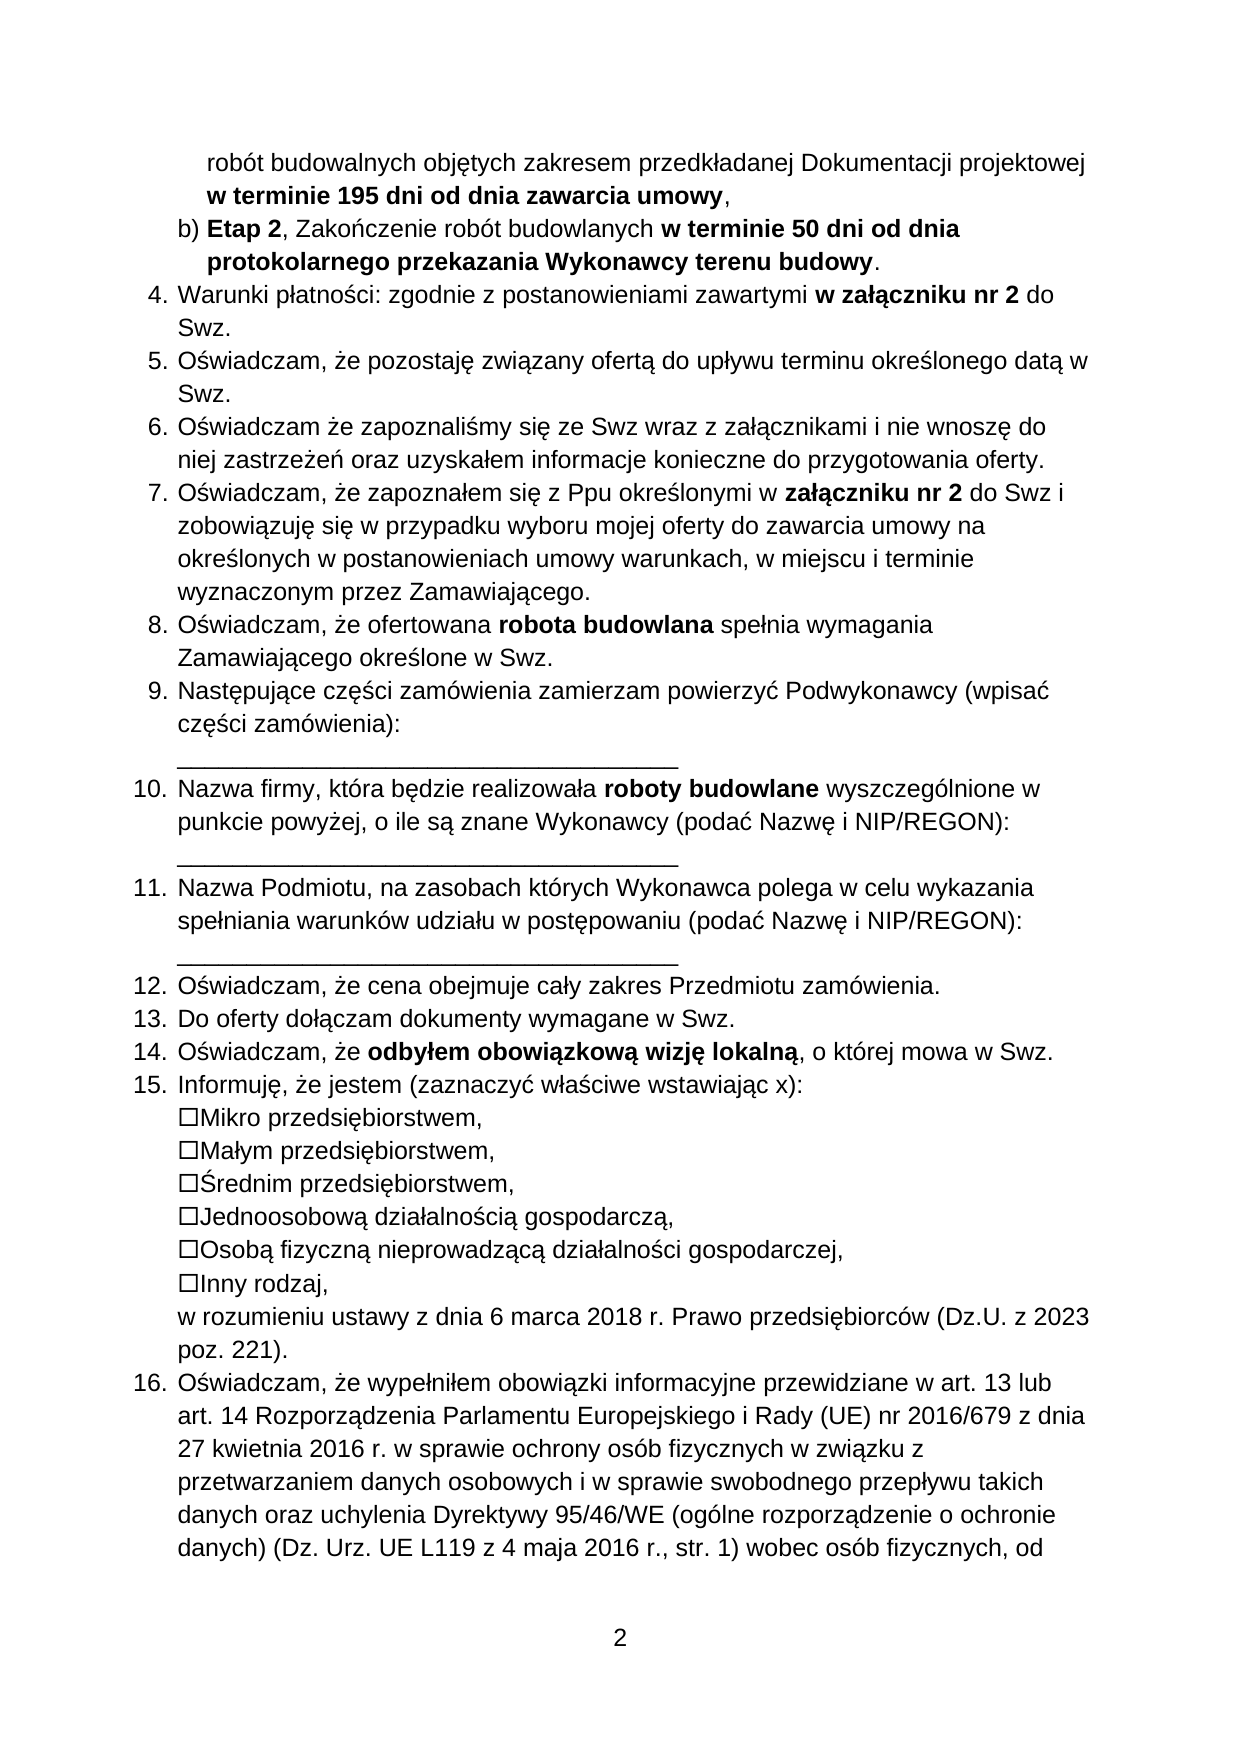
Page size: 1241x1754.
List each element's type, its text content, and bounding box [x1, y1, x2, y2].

list Mikro przedsiębiorstwem, [177, 1103, 1093, 1132]
list Średnim przedsiębiorstwem, [177, 1169, 1093, 1198]
list Oświadczam, że pozostaję związany ofertą do upływu terminu określonego datą w Swz. [148, 346, 1093, 407]
list Etap 2, Zakończenie robót budowlanych w terminie 50 dni od dnia protokolarnego przekazania Wykonawcy terenu budowy. [177, 214, 1093, 275]
list Jednoosobową działalnością gospodarczą, [177, 1202, 1093, 1231]
list Do oferty dołączam dokumenty wymagane w Swz. [133, 1004, 1093, 1033]
list Oświadczam, że cena obejmuje cały zakres Przedmiotu zamówienia. [133, 971, 1093, 1000]
list Małym przedsiębiorstwem, [177, 1136, 1093, 1165]
list Oświadczam, że zapoznałem się z Ppu określonymi w załączniku nr 2 do Swz i zobowiązuję się w przypadku wyboru mojej oferty do zawarcia umowy na określonych w postanowieniach umowy warunkach, w miejscu i terminie wyznaczonym przez Zamawiającego. [148, 478, 1093, 606]
list Oświadczam że zapoznaliśmy się ze Swz wraz z załącznikami i nie wnoszę do niej zastrzeżeń oraz uzyskałem informacje konieczne do przygotowania oferty. [148, 412, 1093, 473]
list Inny rodzaj, [177, 1269, 1093, 1297]
list Nazwa Podmiotu, na zasobach których Wykonawca polega w celu wykazania spełniania warunków udziału w postępowaniu (podać Nazwę i NIP/REGON): [133, 873, 1093, 934]
list Informuję, że jestem (zaznaczyć właściwe wstawiając x): [133, 1070, 1093, 1099]
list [133, 1368, 1093, 1562]
list Oświadczam, że odbyłem obowiązkową wizję lokalną, o której mowa w Swz. [133, 1037, 1093, 1066]
list w rozumieniu ustawy z dnia 6 marca 2018 r. Prawo przedsiębiorców (Dz.U. z 2023 poz. 221). [177, 1302, 1093, 1363]
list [177, 148, 1093, 209]
list Osobą fizyczną nieprowadzącą działalności gospodarczej, [177, 1236, 1093, 1264]
list Następujące części zamówienia zamierzam powierzyć Podwykonawcy (wpisać części zamówienia): [148, 676, 1093, 738]
list Nazwa firmy, która będzie realizowała roboty budowlane wyszczególnione w punkcie powyżej, o ile są znane Wykonawcy (podać Nazwę i NIP/REGON): [133, 774, 1093, 836]
list Warunki płatności: zgodnie z postanowieniami zawartymi w załączniku nr 2 do Swz. [148, 280, 1093, 341]
list Oświadczam, że ofertowana robota budowlana spełnia wymagania Zamawiającego określone w Swz. [148, 610, 1093, 672]
